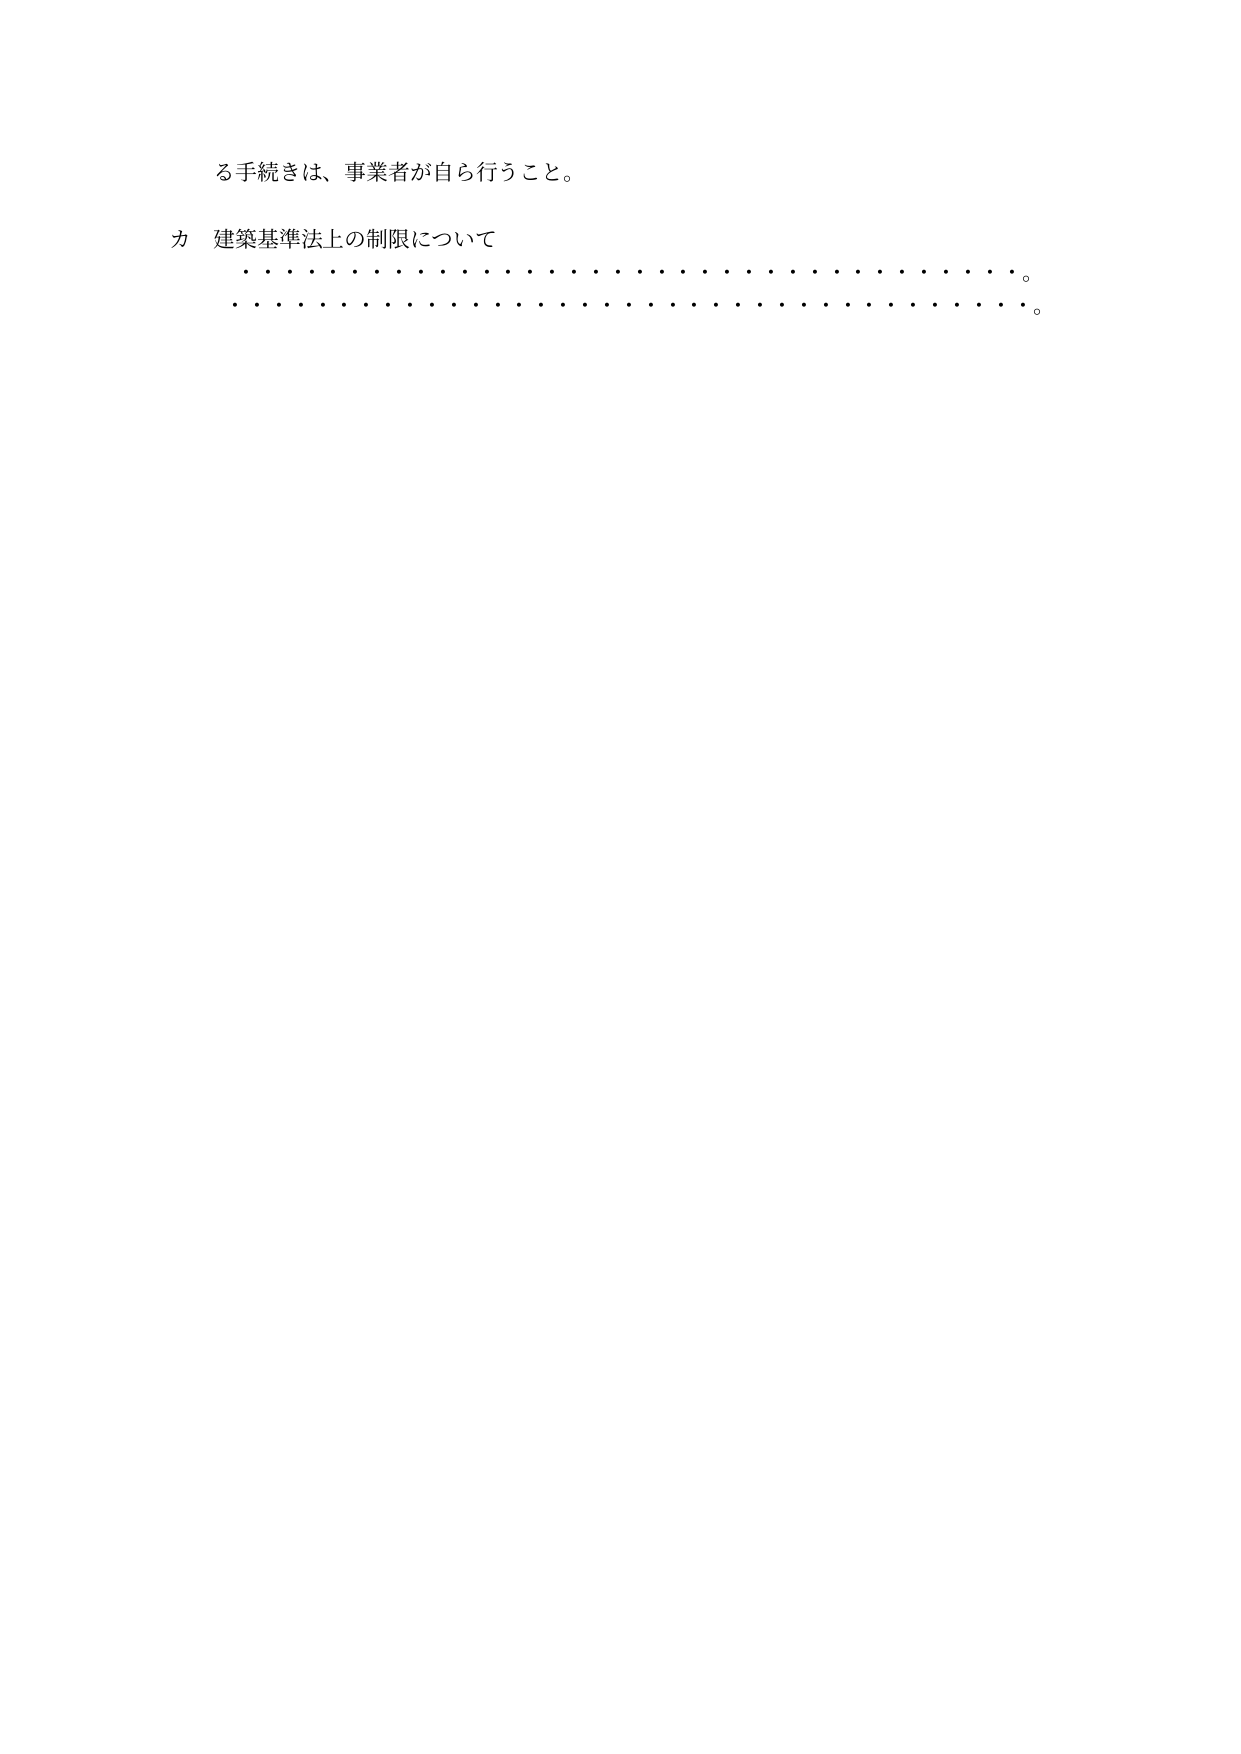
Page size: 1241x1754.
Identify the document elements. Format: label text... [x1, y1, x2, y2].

text ・・・・・・・・・・・・・・・・・・・・・・・・・・・・・・・・・・・・・。 [224, 288, 1092, 321]
text ・・・・・・・・・・・・・・・・・・・・・・・・・・・・・・・・・・・・。 [148, 254, 1092, 288]
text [213, 154, 1092, 187]
subtitle カ 建築基準法上の制限について [169, 221, 1092, 254]
